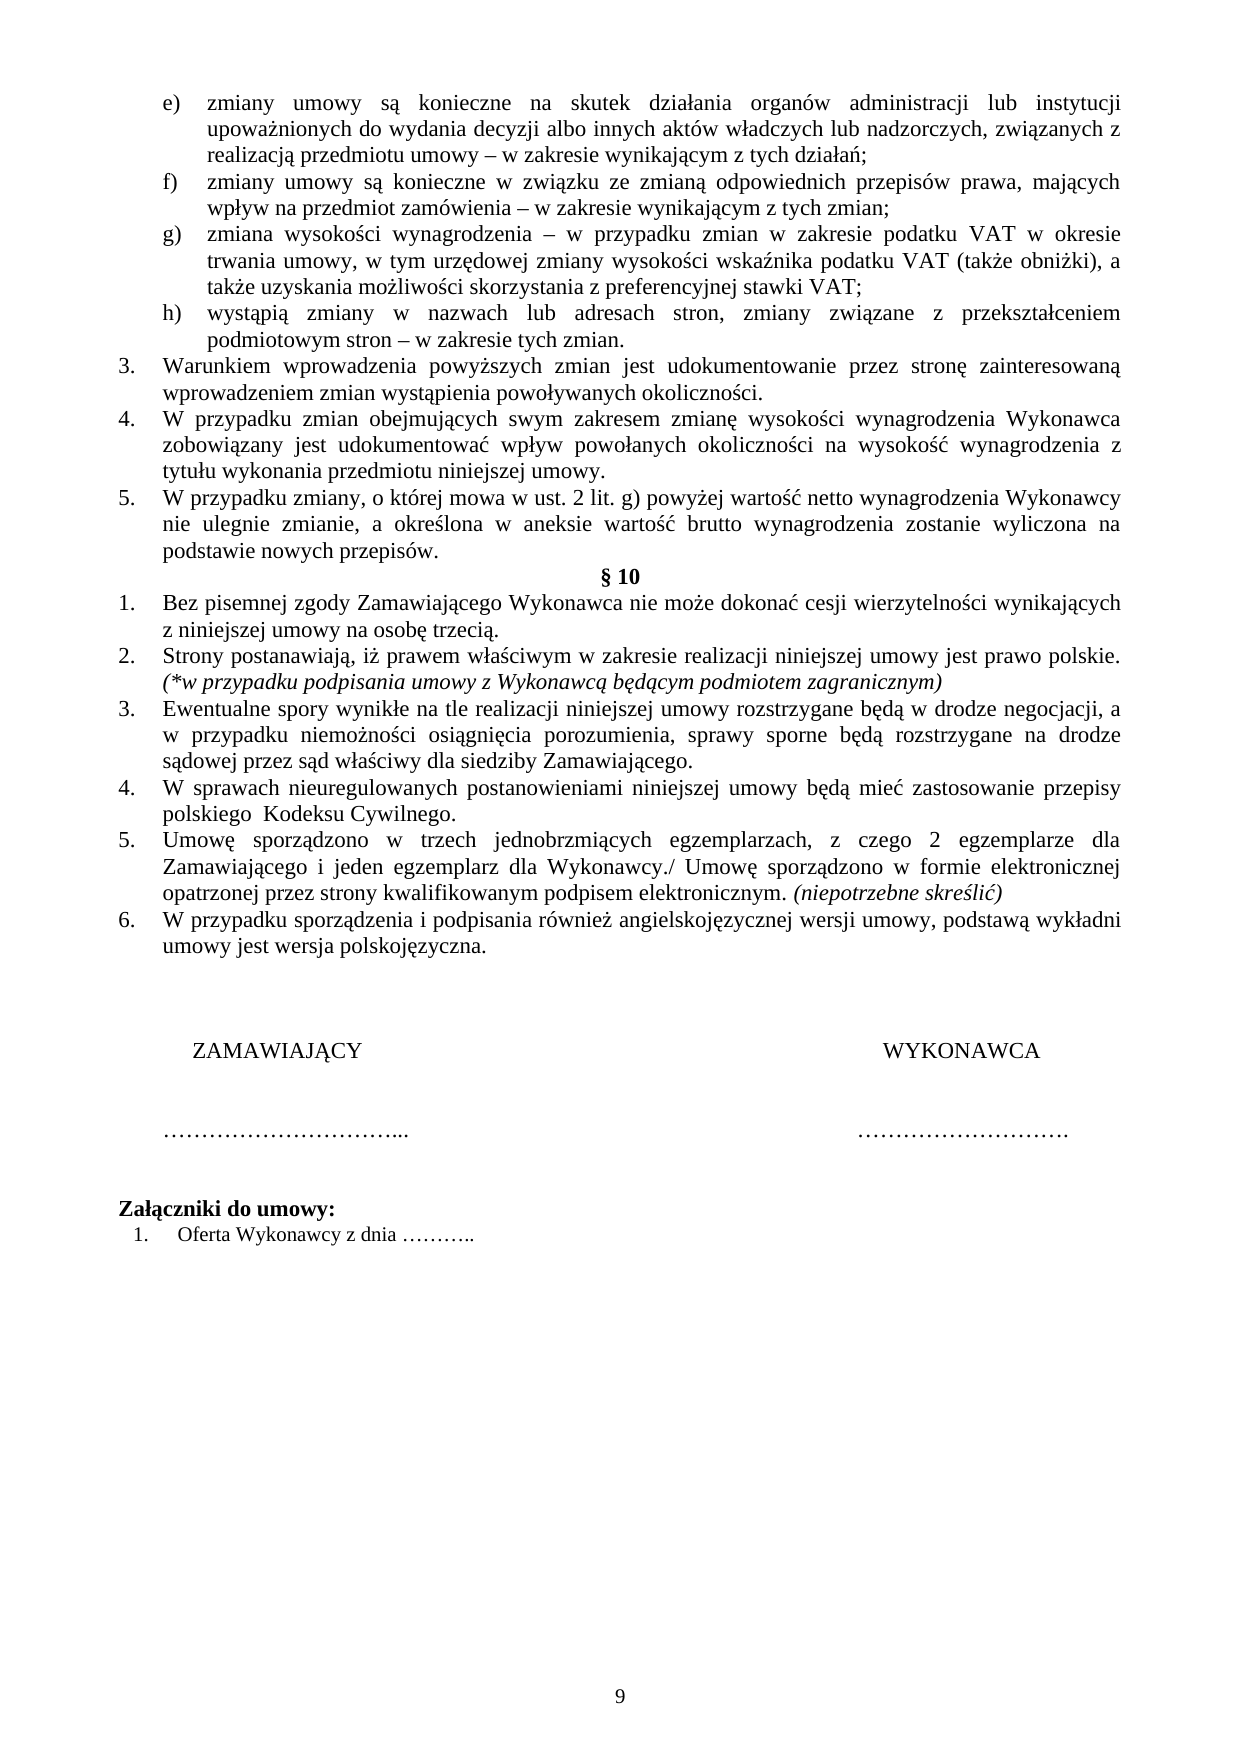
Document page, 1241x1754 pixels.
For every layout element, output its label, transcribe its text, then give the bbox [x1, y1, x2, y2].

list Ewentualne spory wynikłe na tle realizacji niniejszej umowy rozstrzygane będą w drodze negocjacji, a w przypadku niemożności osiągnięcia porozumienia, sprawy sporne będą rozstrzygane na drodze sądowej przez sąd właściwy dla siedziby Zamawiającego. [118, 695, 1122, 774]
text ZAMAWIAJĄCY WYKONAWCA [118, 1037, 1122, 1064]
text …………………………... ………………………. [118, 1116, 1122, 1143]
text Załączniki do umowy: [118, 1196, 1122, 1222]
list W przypadku sporządzenia i podpisania również angielskojęzycznej wersji umowy, podstawą wykładni umowy jest wersja polskojęzyczna. [118, 906, 1122, 958]
list W przypadku zmiany, o której mowa w ust. 2 lit. g) powyżej wartość netto wynagrodzenia Wykonawcy nie ulegnie zmianie, a określona w aneksie wartość brutto wynagrodzenia zostanie wyliczona na podstawie nowych przepisów. [118, 484, 1122, 563]
list Warunkiem wprowadzenia powyższych zmian jest udokumentowanie przez stronę zainteresowaną wprowadzeniem zmian wystąpienia powoływanych okoliczności. [118, 352, 1122, 405]
list W sprawach nieuregulowanych postanowieniami niniejszej umowy będą mieć zastosowanie przepisy polskiego Kodeksu Cywilnego. [118, 774, 1122, 827]
list zmiany umowy są konieczne w związku ze zmianą odpowiednich przepisów prawa, mających wpływ na przedmiot zamówienia – w zakresie wynikającym z tych zmian; [162, 168, 1122, 220]
list Bez pisemnej zgody Zamawiającego Wykonawca nie może dokonać cesji wierzytelności wynikających z niniejszej umowy na osobę trzecią. [118, 589, 1122, 642]
list Umowę sporządzono w trzech jednobrzmiących egzemplarzach, z czego 2 egzemplarze dla Zamawiającego i jeden egzemplarz dla Wykonawcy./ Umowę sporządzono w formie elektronicznej opatrzonej przez strony kwalifikowanym podpisem elektronicznym. (niepotrzebne skreślić) [118, 827, 1122, 906]
list W przypadku zmian obejmujących swym zakresem zmianę wysokości wynagrodzenia Wykonawca zobowiązany jest udokumentować wpływ powołanych okoliczności na wysokość wynagrodzenia z tytułu wykonania przedmiotu niniejszej umowy. [118, 405, 1122, 484]
list zmiany umowy są konieczne na skutek działania organów administracji lub instytucji upoważnionych do wydania decyzji albo innych aktów władczych lub nadzorczych, związanych z realizacją przedmiotu umowy – w zakresie wynikającym z tych działań; [162, 89, 1122, 168]
list zmiana wysokości wynagrodzenia – w przypadku zmian w zakresie podatku VAT w okresie trwania umowy, w tym urzędowej zmiany wysokości wskaźnika podatku VAT (także obniżki), a także uzyskania możliwości skorzystania z preferencyjnej stawki VAT; [162, 220, 1122, 299]
text § 10 [118, 563, 1122, 589]
list Oferta Wykonawcy z dnia ……….. [133, 1222, 1122, 1246]
list Strony postanawiają, iż prawem właściwym w zakresie realizacji niniejszej umowy jest prawo polskie. (*w przypadku podpisania umowy z Wykonawcą będącym podmiotem zagranicznym) [118, 642, 1122, 695]
list wystąpią zmiany w nazwach lub adresach stron, zmiany związane z przekształceniem podmiotowym stron – w zakresie tych zmian. [162, 299, 1122, 352]
